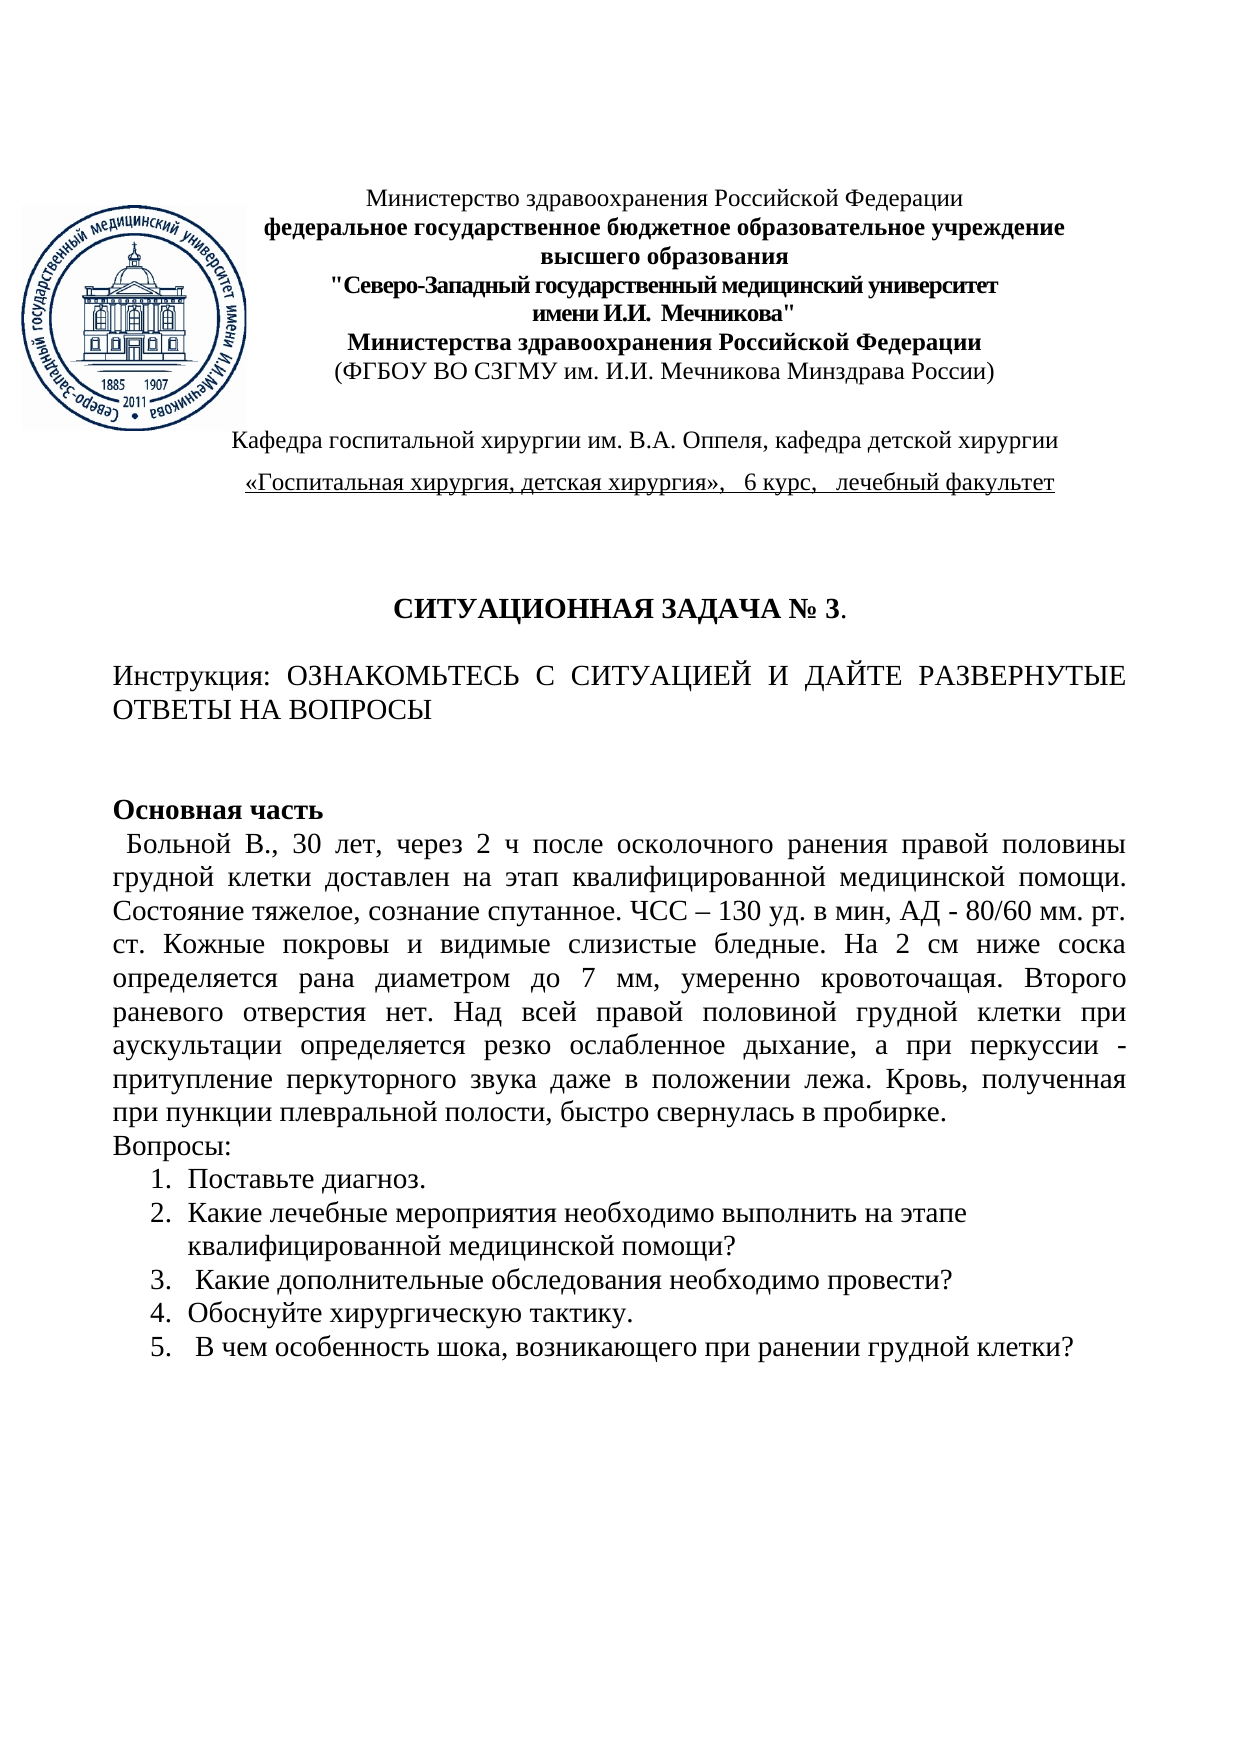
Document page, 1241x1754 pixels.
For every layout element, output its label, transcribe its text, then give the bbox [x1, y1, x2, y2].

text Больной В., 30 лет, через 2 ч после осколочного ранения правой половины грудной клетки доставлен на этап квалифицированной медицинской помощи. Состояние тяжелое, сознание спутанное. ЧСС – 130 уд. в мин, АД - 80/60 мм. рт. ст. Кожные покровы и видимые слизистые бледные. На 2 см ниже соска определяется рана диаметром до 7 мм, умеренно кровоточащая. Второго раневого отверстия нет. Над всей правой половиной грудной клетки при аускультации определяется резко ослабленное дыхание, а при перкуссии - притупление перкуторного звука даже в положении лежа. Кровь, полученная при пункции плевральной полости, быстро свернулась в пробирке. [112, 826, 1128, 1128]
text Кафедра госпитальной хирургии им. В.А. Оппеля, кафедра детской хирургии [112, 425, 1187, 454]
list В чем особенность шока, возникающего при ранении грудной клетки? [150, 1329, 1128, 1363]
text (ФГБОУ ВО СЗГМУ им. И.И. Мечникова Минздрава России) [112, 356, 1128, 385]
text Вопросы: [112, 1128, 1128, 1161]
text федеральное государственное бюджетное образовательное учреждение [112, 212, 1128, 241]
text имени И.И. Мечникова" [112, 298, 1128, 327]
text Основная часть [112, 792, 1128, 826]
text «Госпитальная хирургия, детская хирургия», 6 курс, лечебный факультет [112, 467, 1187, 495]
list Какие дополнительные обследования необходимо провести? [150, 1262, 1128, 1296]
text Министерства здравоохранения Российской Федерации [112, 327, 1128, 356]
picture [21, 205, 247, 431]
text СИТУАЦИОННАЯ ЗАДАЧА № 3. [112, 591, 1128, 625]
list Какие лечебные мероприятия необходимо выполнить на этапе квалифицированной медицинской помощи? [150, 1195, 1128, 1262]
list Поставьте диагноз. [150, 1161, 1128, 1195]
text "Северо-Западный государственный медицинский университет [112, 270, 1128, 298]
text Министерство здравоохранения Российской Федерации [112, 183, 1128, 212]
text Инструкция: ОЗНАКОМЬТЕСЬ С СИТУАЦИЕЙ И ДАЙТЕ РАЗВЕРНУТЫЕ ОТВЕТЫ НА ВОПРОСЫ [112, 658, 1128, 725]
text высшего образования [112, 241, 1128, 270]
list Обоснуйте хирургическую тактику. [150, 1296, 1128, 1329]
